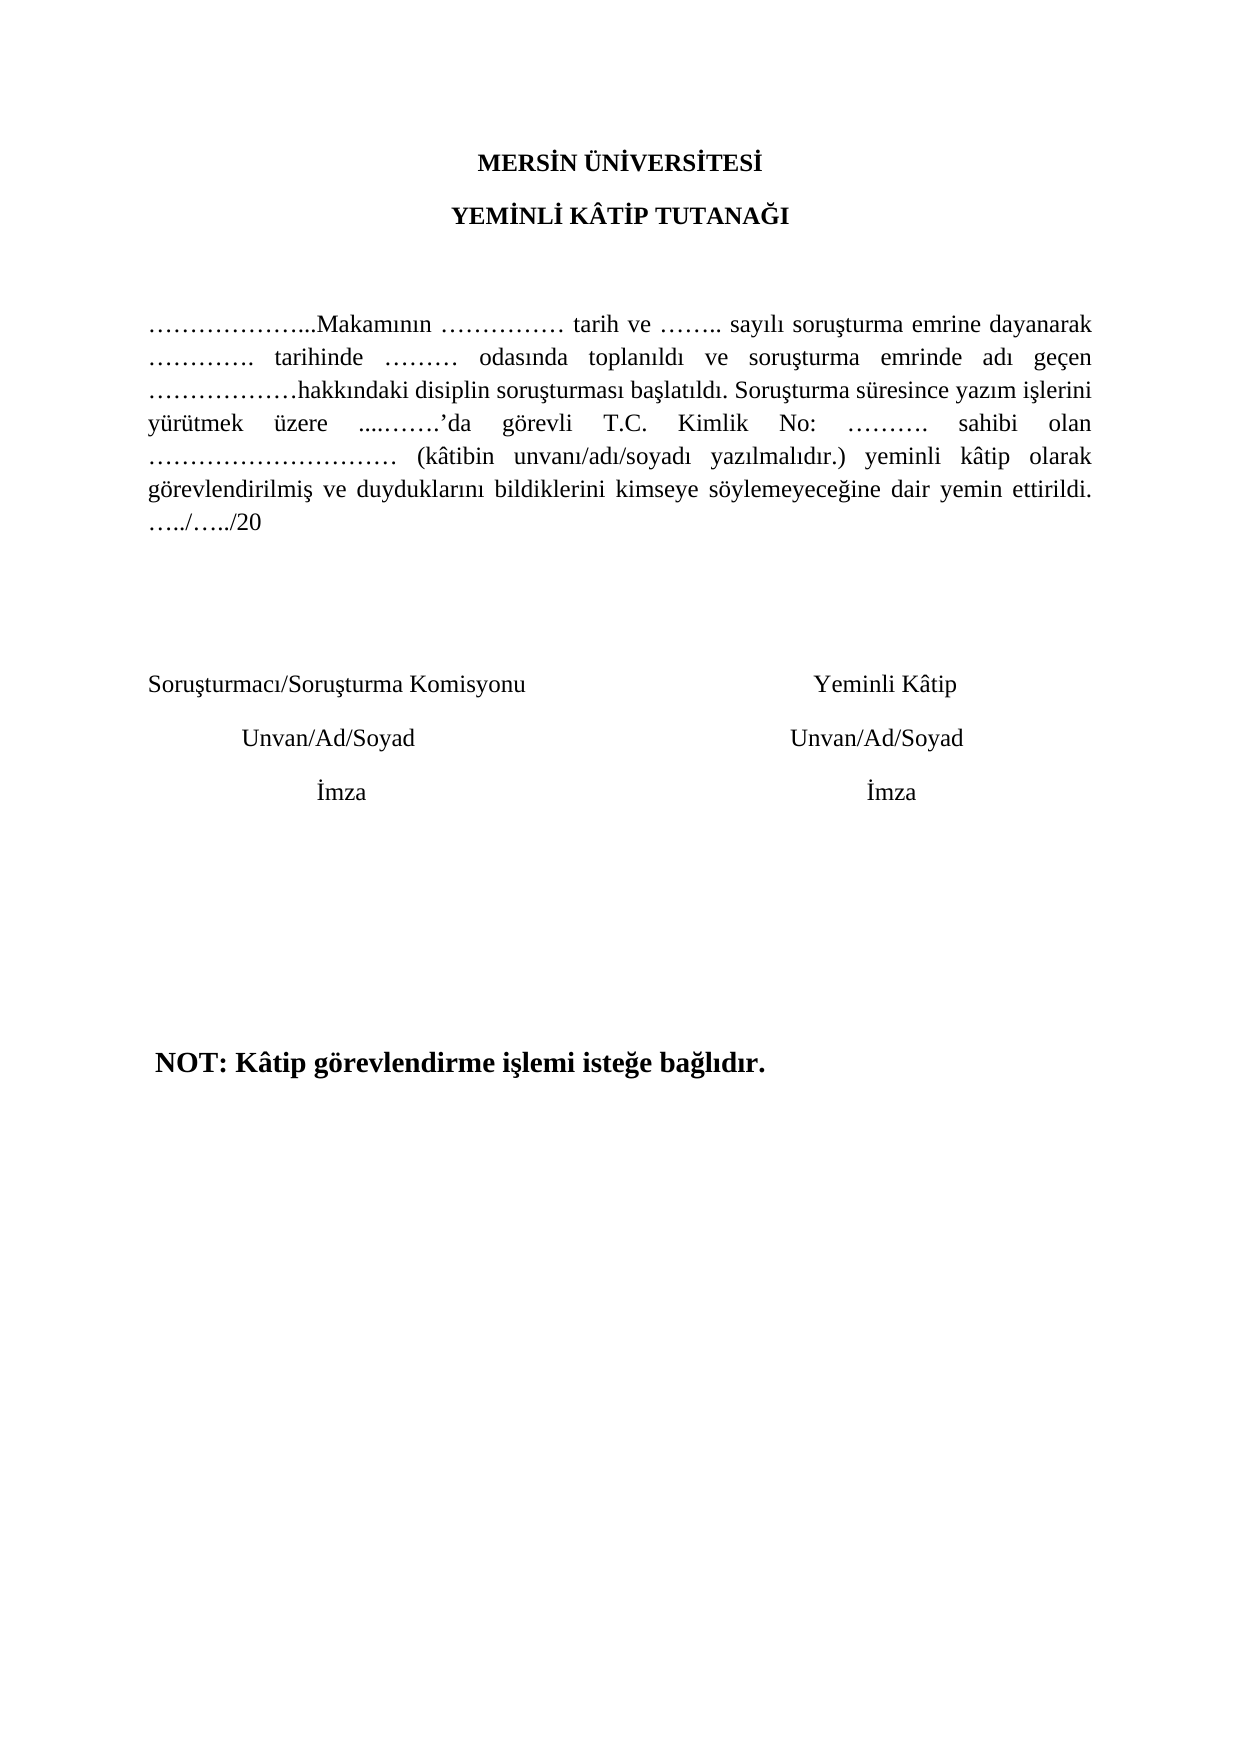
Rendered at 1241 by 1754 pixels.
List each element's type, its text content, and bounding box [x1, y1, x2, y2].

text NOT: Kâtip görevlendirme işlemi isteğe bağlıdır. [148, 1045, 1093, 1078]
text Unvan/Ad/Soyad Unvan/Ad/Soyad [148, 723, 1093, 751]
text MERSİN ÜNİVERSİTESİ [148, 148, 1093, 176]
text YEMİNLİ KÂTİP TUTANAĞI [148, 201, 1093, 230]
text Soruşturmacı/Soruşturma Komisyonu Yeminli Kâtip [148, 669, 1093, 698]
text ………………...Makamının …………… tarih ve …….. sayılı soruşturma emrine dayanarak …………. tarihinde ……… odasında toplanıldı ve soruşturma emrinde adı geçen ………………hakkındaki disiplin soruşturması başlatıldı. Soruşturma süresince yazım işlerini yürütmek üzere ....…….’da görevli T.C. Kimlik No: ………. sahibi olan ………………………… (kâtibin unvanı/adı/soyadı yazılmalıdır.) yeminli kâtip olarak görevlendirilmiş ve duyduklarını bildiklerini kimseye söylemeyeceğine dair yemin ettirildi. …../…../20 [148, 309, 1093, 536]
text İmza İmza [148, 777, 1093, 805]
